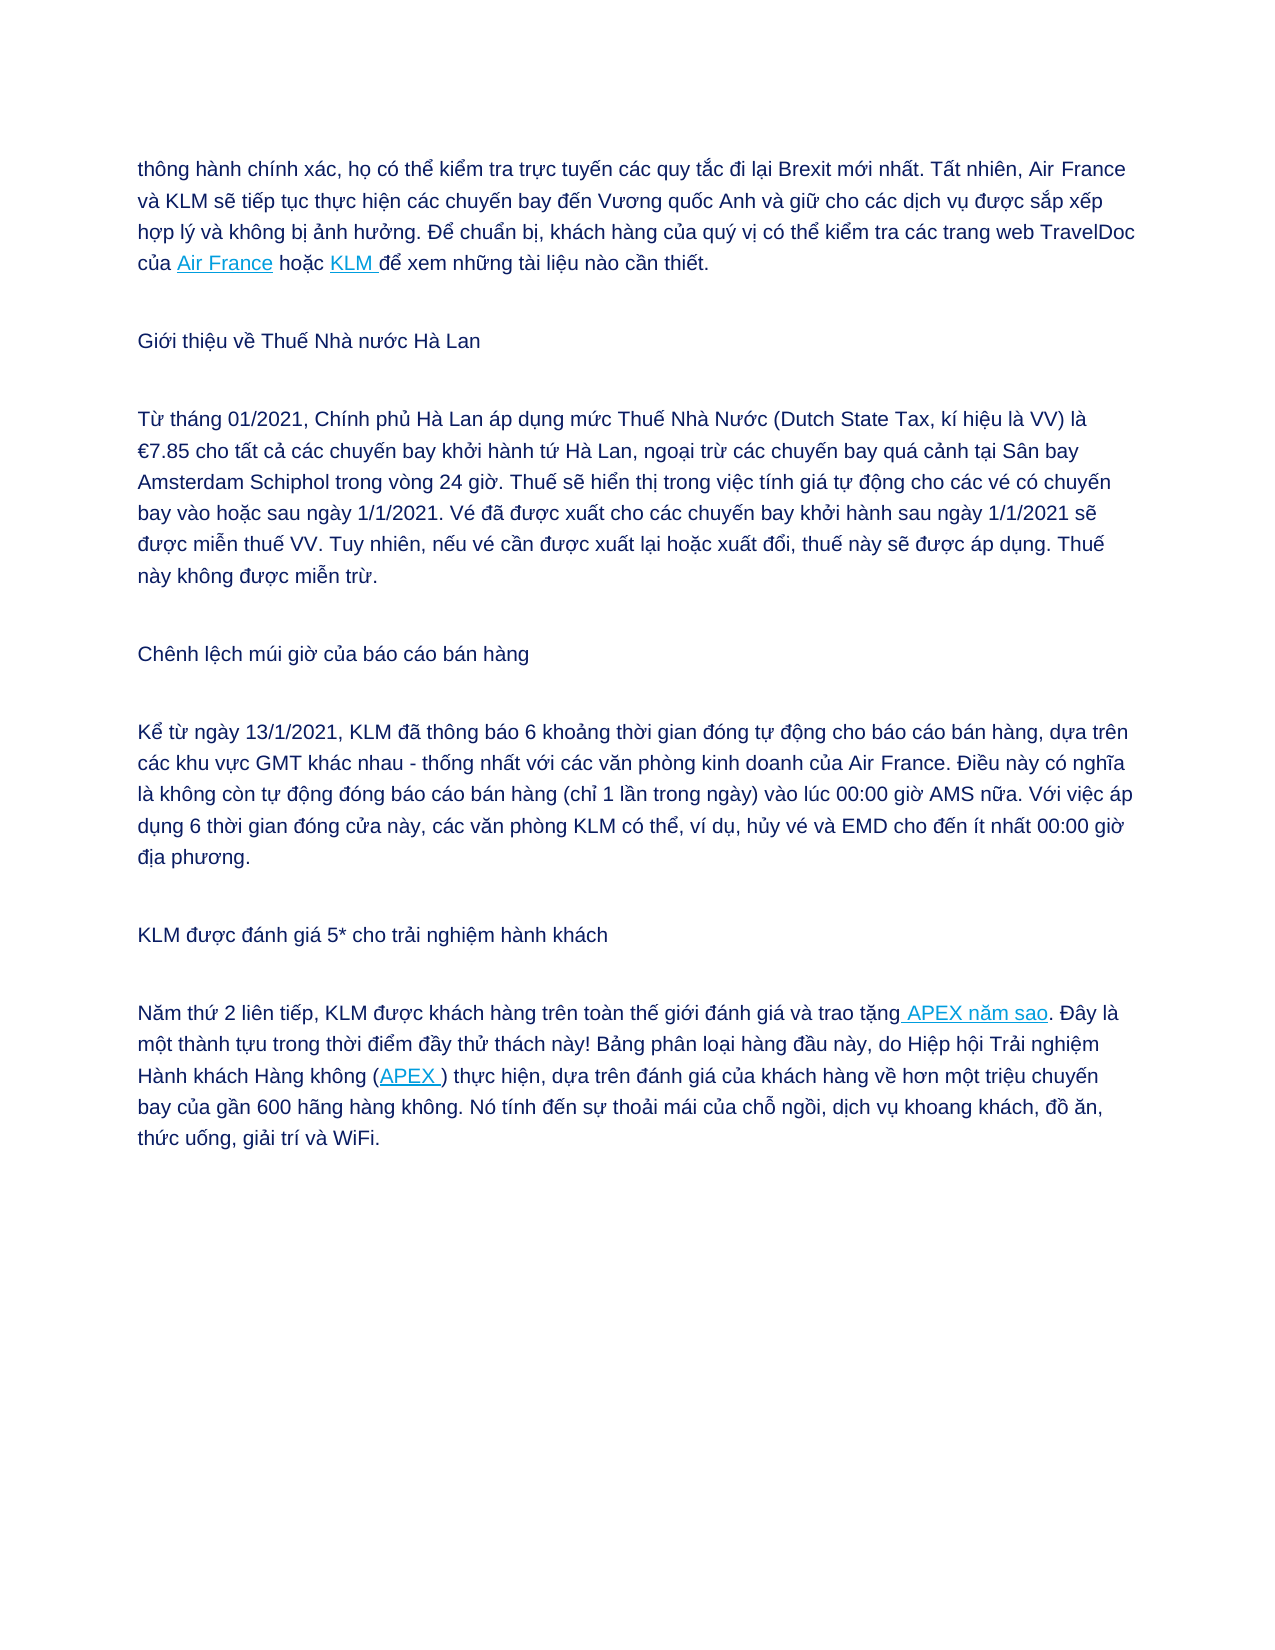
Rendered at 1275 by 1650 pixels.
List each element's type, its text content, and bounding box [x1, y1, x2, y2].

table_cell KLM được đánh giá 5* cho trải nghiệm hành khách [138, 916, 1137, 994]
table_cell Kể từ ngày 13/1/2021, KLM đã thông báo 6 khoảng thời gian đóng tự động cho báo cáo bán hàng, dựa trên các khu vực GMT khác nhau - thống nhất với các văn phòng kinh doanh của Air France. Điều này có nghĩa là không còn tự động đóng báo cáo bán hàng (chỉ 1 lần trong ngày) vào lúc 00:00 giờ AMS nữa. Với việc áp dụng 6 thời gian đóng cửa này, các văn phòng KLM có thể, ví dụ, hủy vé và EMD cho đến ít nhất 00:00 giờ địa phương. [138, 713, 1137, 916]
table_cell Từ tháng 01/2021, Chính phủ Hà Lan áp dụng mức Thuế Nhà Nước (Dutch State Tax, kí hiệu là VV) là €7.85 cho tất cả các chuyến bay khởi hành tứ Hà Lan, ngoại trừ các chuyến bay quá cảnh tại Sân bay Amsterdam Schiphol trong vòng 24 giờ. Thuế sẽ hiển thị trong việc tính giá tự động cho các vé có chuyến bay vào hoặc sau ngày 1/1/2021. Vé đã được xuất cho các chuyến bay khởi hành sau ngày 1/1/2021 sẽ được miễn thuế VV. Tuy nhiên, nếu vé cần được xuất lại hoặc xuất đổi, thuế này sẽ được áp dụng. Thuế này không được miễn trừ. [138, 400, 1137, 634]
table_cell Giới thiệu về Thuế Nhà nước Hà Lan [138, 322, 1137, 400]
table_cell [138, 150, 1137, 322]
table_cell Năm thứ 2 liên tiếp, KLM được khách hàng trên toàn thế giới đánh giá và trao tặng APEX năm sao. Đây là một thành tựu trong thời điểm đầy thử thách này! Bảng phân loại hàng đầu này, do Hiệp hội Trải nghiệm Hành khách Hàng không (APEX ) thực hiện, dựa trên đánh giá của khách hàng về hơn một triệu chuyến bay của gần 600 hãng hàng không. Nó tính đến sự thoải mái của chỗ ngồi, dịch vụ khoang khách, đồ ăn, thức uống, giải trí và WiFi. [138, 994, 1137, 1197]
table_cell Chênh lệch múi giờ của báo cáo bán hàng [138, 634, 1137, 712]
